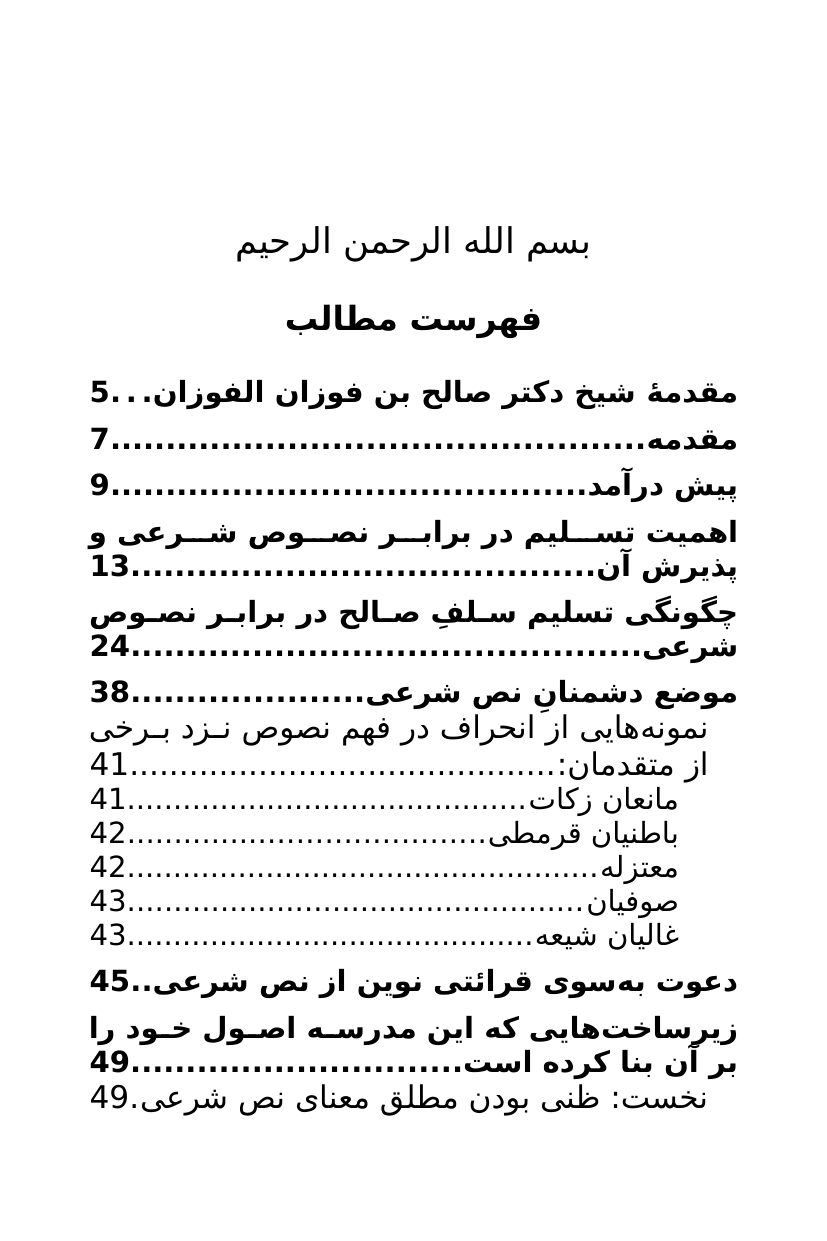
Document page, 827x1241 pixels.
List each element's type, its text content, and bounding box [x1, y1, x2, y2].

text فهرست مطالب [89, 299, 738, 338]
text مقدمه 7 [89, 422, 738, 456]
text پیش درآمد 9 [89, 468, 738, 502]
text اهمیت تسلیم در برابر نصوص شرعی و پذیرش آن 13 [89, 515, 738, 583]
text چگونگی تسلیم سلفِ صالح در برابر نصوص شرعی 24 [89, 595, 738, 663]
text صوفیان 43 [89, 884, 679, 918]
text نخست: ظنی بودن مطلق معنای نص شرعی 49 [89, 1079, 708, 1116]
text زیرساخت‌هایی که این مدرسه اصول خود را بر آن بنا کرده است 49 [89, 1011, 738, 1079]
text مانعان زکات 41 [89, 782, 679, 816]
text بسم الله الرحمن الرحیم [89, 221, 738, 262]
text موضع دشمنانِ نص شرعی 38 [89, 676, 738, 710]
text نمونه‌هایی از انحراف در فهم نصوص نزد برخی از متقدمان: 41 [89, 710, 708, 782]
text دعوت به‌سوی قرائتی نوین از نص شرعی 45 [89, 965, 738, 999]
text مقدمۀ شیخ دکتر صالح بن فوزان الفوزان 5 [89, 376, 738, 409]
text غالیان شیعه 43 [89, 918, 679, 952]
text باطنیان قرمطی 42 [89, 816, 679, 850]
text معتزله 42 [89, 850, 679, 884]
